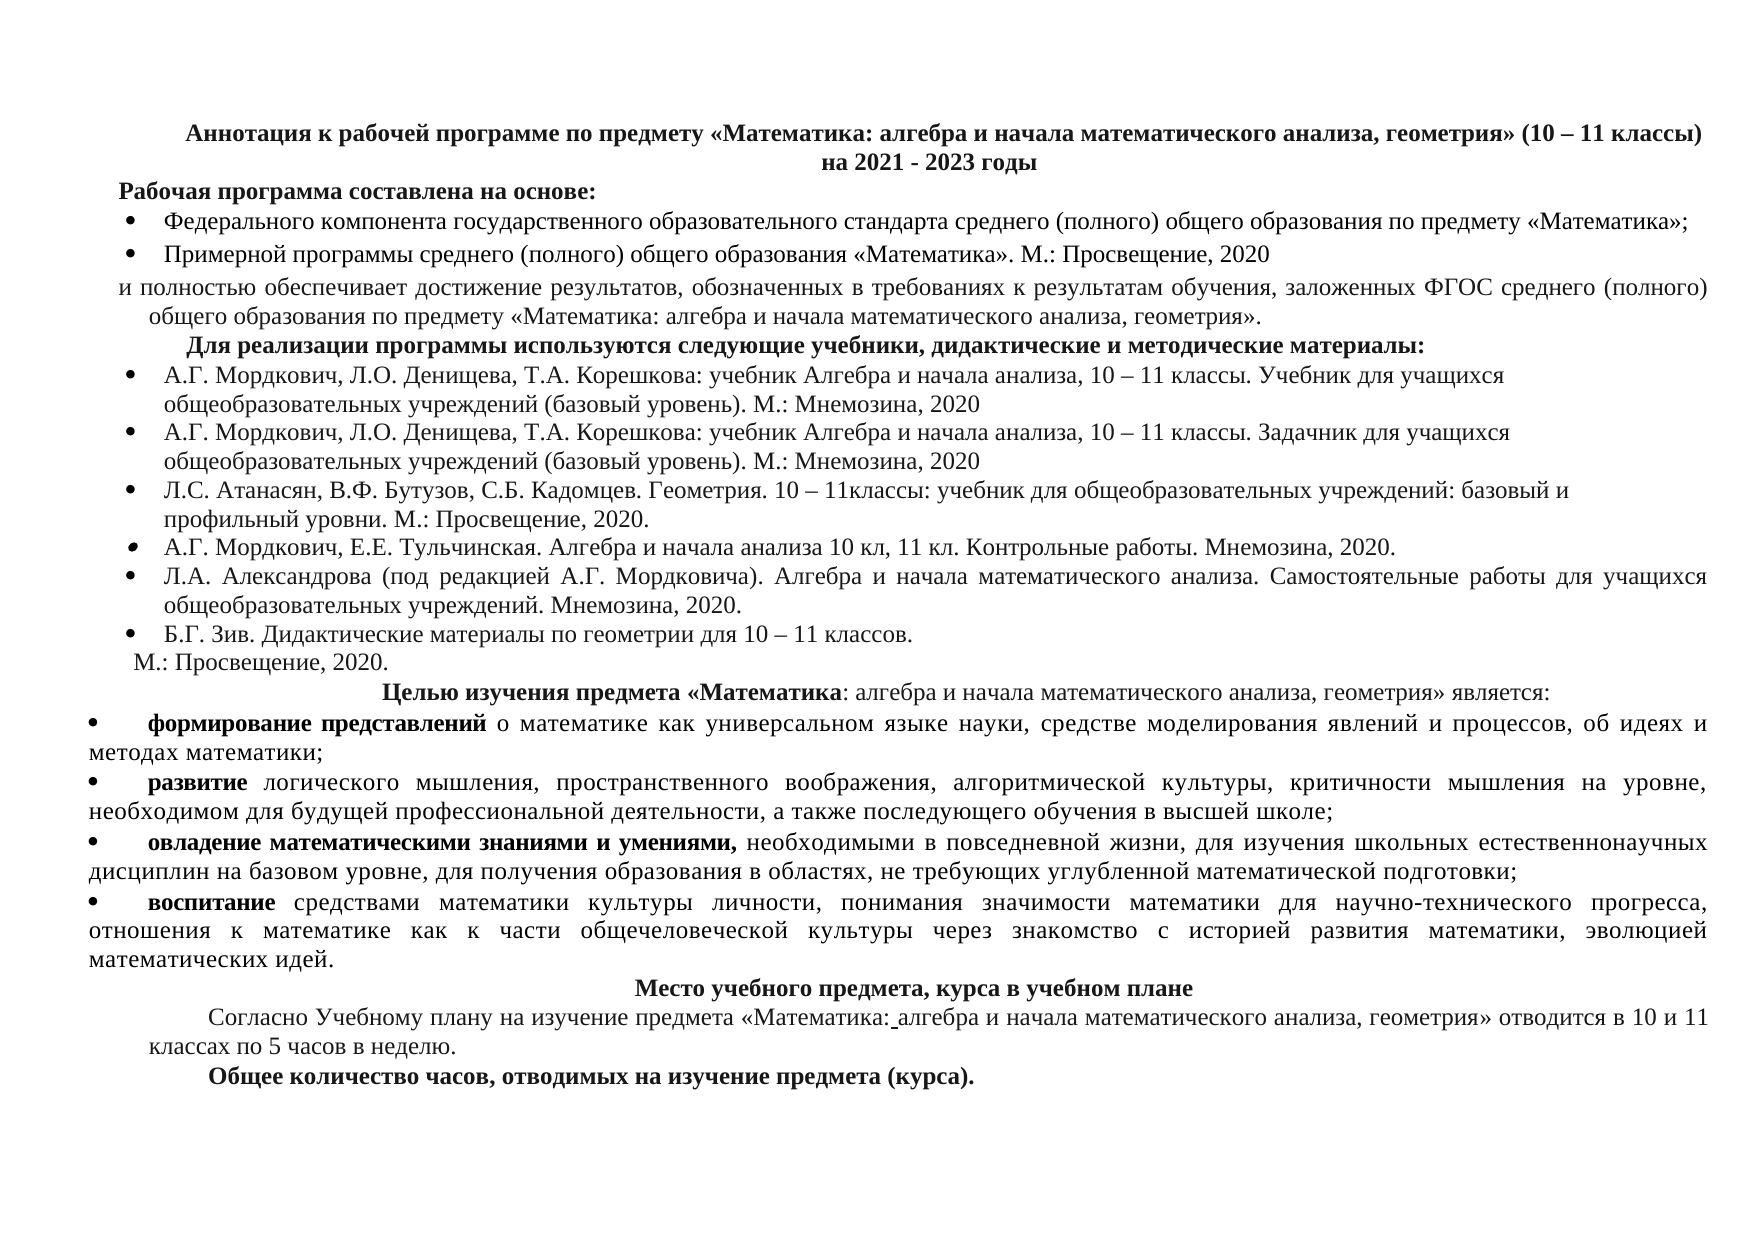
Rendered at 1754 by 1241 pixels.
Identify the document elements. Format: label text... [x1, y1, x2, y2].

text Общее количество часов, отводимых на изучение предмета (курса). [149, 1061, 1709, 1089]
text Для реализации программы используются следующие учебники, дидактические и методические материалы: [149, 330, 1709, 359]
text Рабочая программа составлена на основе: [118, 176, 1709, 205]
text М.: Просвещение, 2020. [133, 647, 1709, 676]
list Б.Г. Зив. Дидактические материалы по геометрии для 10 – 11 классов. [126, 619, 1709, 647]
text Согласно Учебному плану на изучение предмета «Математика: алгебра и начала математического анализа, геометрия» отводится в 10 и 11 классах по 5 часов в неделю. [149, 1002, 1709, 1060]
list Л.А. Александрова (под редакцией А.Г. Мордковича). Алгебра и начала математического анализа. Самостоятельные работы для учащихся общеобразовательных учреждений. Мнемозина, 2020. [126, 561, 1709, 619]
list А.Г. Мордкович, Л.О. Денищева, Т.А. Корешкова: учебник Алгебра и начала анализа, 10 – 11 классы. Задачник для учащихся общеобразовательных учреждений (базовый уровень). М.: Мнемозина, 2020 [126, 417, 1709, 475]
list развитие логического мышления, пространственного воображения, алгоритмической культуры, критичности мышления на уровне, необходимом для будущей профессиональной деятельности, а также последующего обучения в высшей школе; [89, 767, 1709, 825]
list формирование представлений о математике как универсальном языке науки, средстве моделирования явлений и процессов, об идеях и методах математики; [89, 708, 1709, 765]
list Примерной программы среднего (полного) общего образования «Математика». М.: Просвещение, 2020 [126, 239, 1709, 268]
list воспитание средствами математики культуры личности, понимания значимости математики для научно-технического прогресса, отношения к математике как к части общечеловеческой культуры через знакомство с историей развития математики, эволюцией математических идей. [89, 887, 1709, 973]
list овладение математическими знаниями и умениями, необходимыми в повседневной жизни, для изучения школьных естественнонаучных дисциплин на базовом уровне, для получения образования в областях, не требующих углубленной математической подготовки; [89, 827, 1709, 884]
list А.Г. Мордкович, Е.Е. Тульчинская. Алгебра и начала анализа 10 кл, 11 кл. Контрольные работы. Мнемозина, 2020. [126, 532, 1635, 561]
list Л.С. Атанасян, В.Ф. Бутузов, С.Б. Кадомцев. Геометрия. 10 – 11классы: учебник для общеобразовательных учреждений: базовый и профильный уровни. М.: Просвещение, 2020. [126, 475, 1709, 532]
text и полностью обеспечивает достижение результатов, обозначенных в требованиях к результатам обучения, заложенных ФГОС среднего (полного) общего образования по предмету «Математика: алгебра и начала математического анализа, геометрия». [118, 272, 1709, 330]
list А.Г. Мордкович, Л.О. Денищева, Т.А. Корешкова: учебник Алгебра и начала анализа, 10 – 11 классы. Учебник для учащихся общеобразовательных учреждений (базовый уровень). М.: Мнемозина, 2020 [126, 360, 1709, 417]
list Федерального компонента государственного образовательного стандарта среднего (полного) общего образования по предмету «Математика»; [126, 206, 1709, 235]
text Целью изучения предмета «Математика: алгебра и начала математического анализа, геометрия» является: [149, 677, 1709, 706]
text Аннотация к рабочей программе по предмету «Математика: алгебра и начала математического анализа, геометрия» (10 – 11 классы) на 2021 - 2023 годы [149, 118, 1709, 176]
text Место учебного предмета, курса в учебном плане [118, 973, 1709, 1002]
